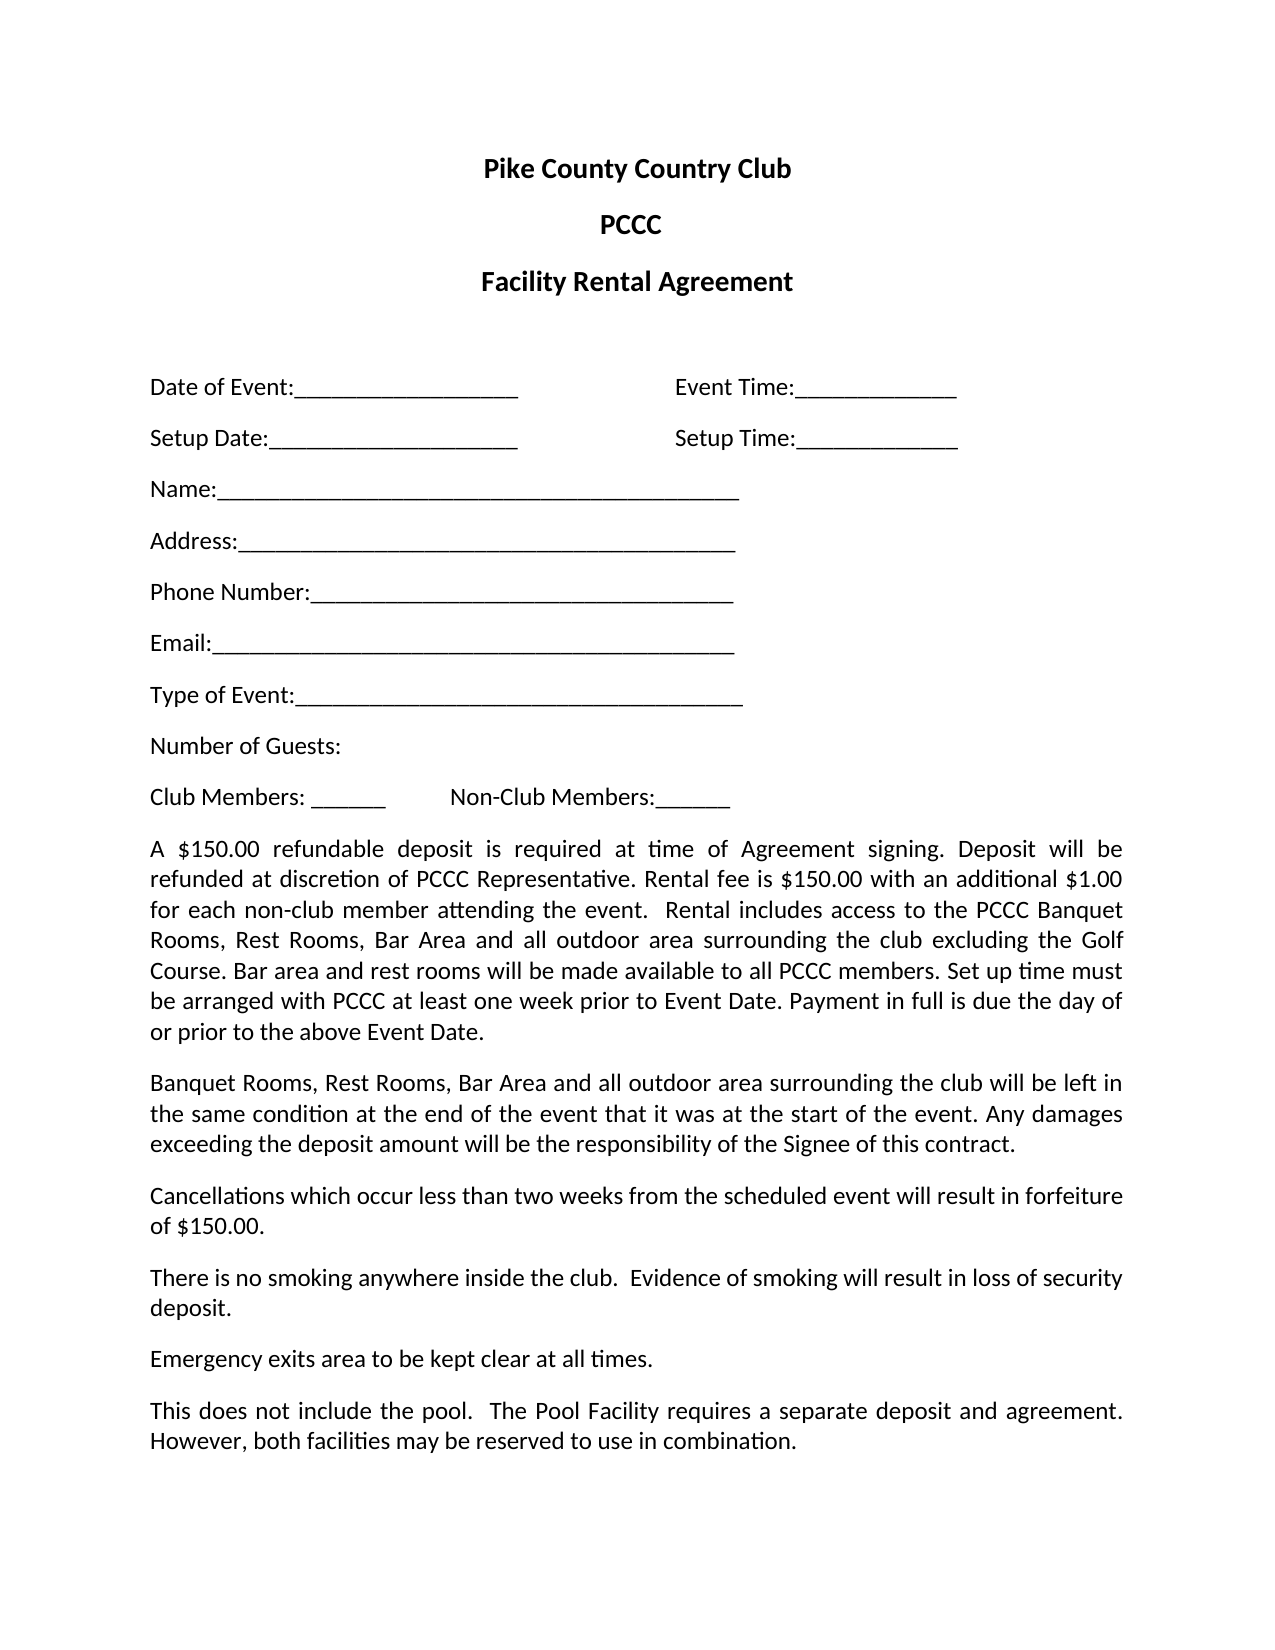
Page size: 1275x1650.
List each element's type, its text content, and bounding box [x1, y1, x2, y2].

text Number of Guests: [150, 730, 1125, 761]
text Type of Event:____________________________________ [150, 679, 1125, 709]
text PCCC [525, 206, 1125, 242]
text Email:__________________________________________ [150, 627, 1125, 658]
text Emergency exits area to be kept clear at all times. [150, 1343, 1125, 1374]
text Club Members: ______ Non-Club Members:______ [150, 782, 1125, 812]
text Banquet Rooms, Rest Rooms, Bar Area and all outdoor area surrounding the club will be left in the same condition at the end of the event that it was at the start of the event. Any damages exceeding the deposit amount will be the responsibility of the Signee of this contract. [150, 1067, 1125, 1159]
text Phone Number:__________________________________ [150, 576, 1125, 607]
text Name:__________________________________________ [150, 473, 1125, 504]
text Setup Date:____________________ Setup Time:_____________ [150, 422, 1125, 453]
text Cancellations which occur less than two weeks from the scheduled event will result in forfeiture of $150.00. [150, 1180, 1125, 1241]
text Address:________________________________________ [150, 525, 1125, 555]
text Date of Event:__________________ Event Time:_____________ [150, 371, 1125, 401]
text A $150.00 refundable deposit is required at time of Agreement signing. Deposit will be refunded at discretion of PCCC Representative. Rental fee is $150.00 with an additional $1.00 for each non-club member attending the event. Rental includes access to the PCCC Banquet Rooms, Rest Rooms, Bar Area and all outdoor area surrounding the club excluding the Golf Course. Bar area and rest rooms will be made available to all PCCC members. Set up time must be arranged with PCCC at least one week prior to Event Date. Payment in full is due the day of or prior to the above Event Date. [150, 833, 1125, 1047]
text Pike County Country Club [150, 150, 1125, 186]
text Facility Rental Agreement [150, 263, 1125, 298]
text There is no smoking anywhere inside the club. Evidence of smoking will result in loss of security deposit. [150, 1262, 1125, 1323]
text This does not include the pool. The Pool Facility requires a separate deposit and agreement. However, both facilities may be reserved to use in combination. [150, 1395, 1125, 1456]
